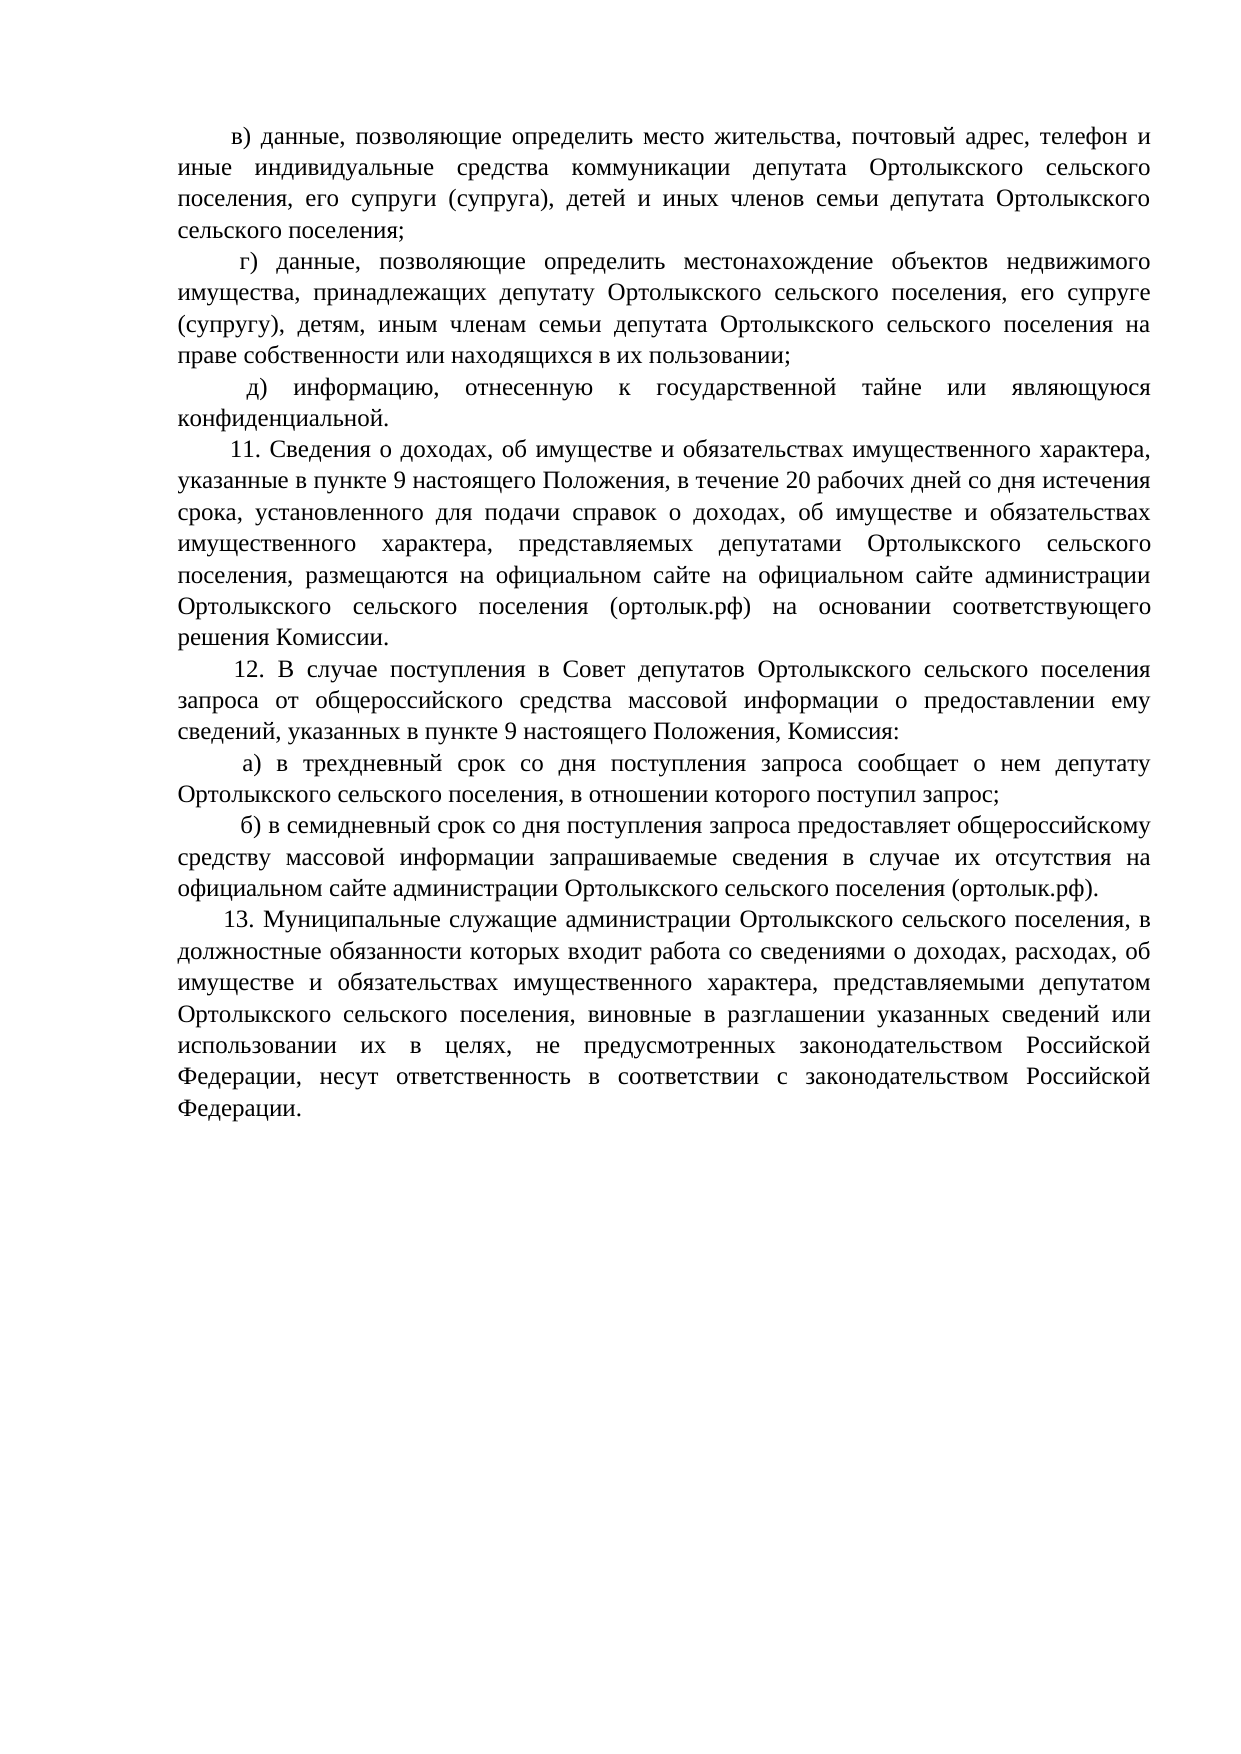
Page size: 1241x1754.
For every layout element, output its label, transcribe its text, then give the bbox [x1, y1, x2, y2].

text 13. Муниципальные служащие администрации Ортолыкского сельского поселения, в должностные обязанности которых входит работа со сведениями о доходах, расходах, об имуществе и обязательствах имущественного характера, представляемыми депутатом Ортолыкского сельского поселения, виновные в разглашении указанных сведений или использовании их в целях, не предусмотренных законодательством Российской Федерации, несут ответственность в соответствии с законодательством Российской Федерации. [177, 902, 1152, 1121]
text б) в семидневный срок со дня поступления запроса предоставляет общероссийскому средству массовой информации запрашиваемые сведения в случае их отсутствия на официальном сайте администрации Ортолыкского сельского поселения (ортолык.рф). [177, 808, 1152, 902]
text в) данные, позволяющие определить место жительства, почтовый адрес, телефон и иные индивидуальные средства коммуникации депутата Ортолыкского сельского поселения, его супруги (супруга), детей и иных членов семьи депутата Ортолыкского сельского поселения; [177, 118, 1152, 243]
text г) данные, позволяющие определить местонахождение объектов недвижимого имущества, принадлежащих депутату Ортолыкского сельского поселения, его супруге (супругу), детям, иным членам семьи депутата Ортолыкского сельского поселения на праве собственности или находящихся в их пользовании; [177, 243, 1152, 369]
text д) информацию, отнесенную к государственной тайне или являющуюся конфиденциальной. [177, 369, 1152, 432]
text а) в трехдневный срок со дня поступления запроса сообщает о нем депутату Ортолыкского сельского поселения, в отношении которого поступил запрос; [177, 745, 1152, 808]
text 11. Сведения о доходах, об имуществе и обязательствах имущественного характера, указанные в пункте 9 настоящего Положения, в течение 20 рабочих дней со дня истечения срока, установленного для подачи справок о доходах, об имуществе и обязательствах имущественного характера, представляемых депутатами Ортолыкского сельского поселения, размещаются на официальном сайте на официальном сайте администрации Ортолыкского сельского поселения (ортолык.рф) на основании соответствующего решения Комиссии. [177, 432, 1152, 651]
text 12. В случае поступления в Совет депутатов Ортолыкского сельского поселения запроса от общероссийского средства массовой информации о предоставлении ему сведений, указанных в пункте 9 настоящего Положения, Комиссия: [177, 651, 1152, 745]
